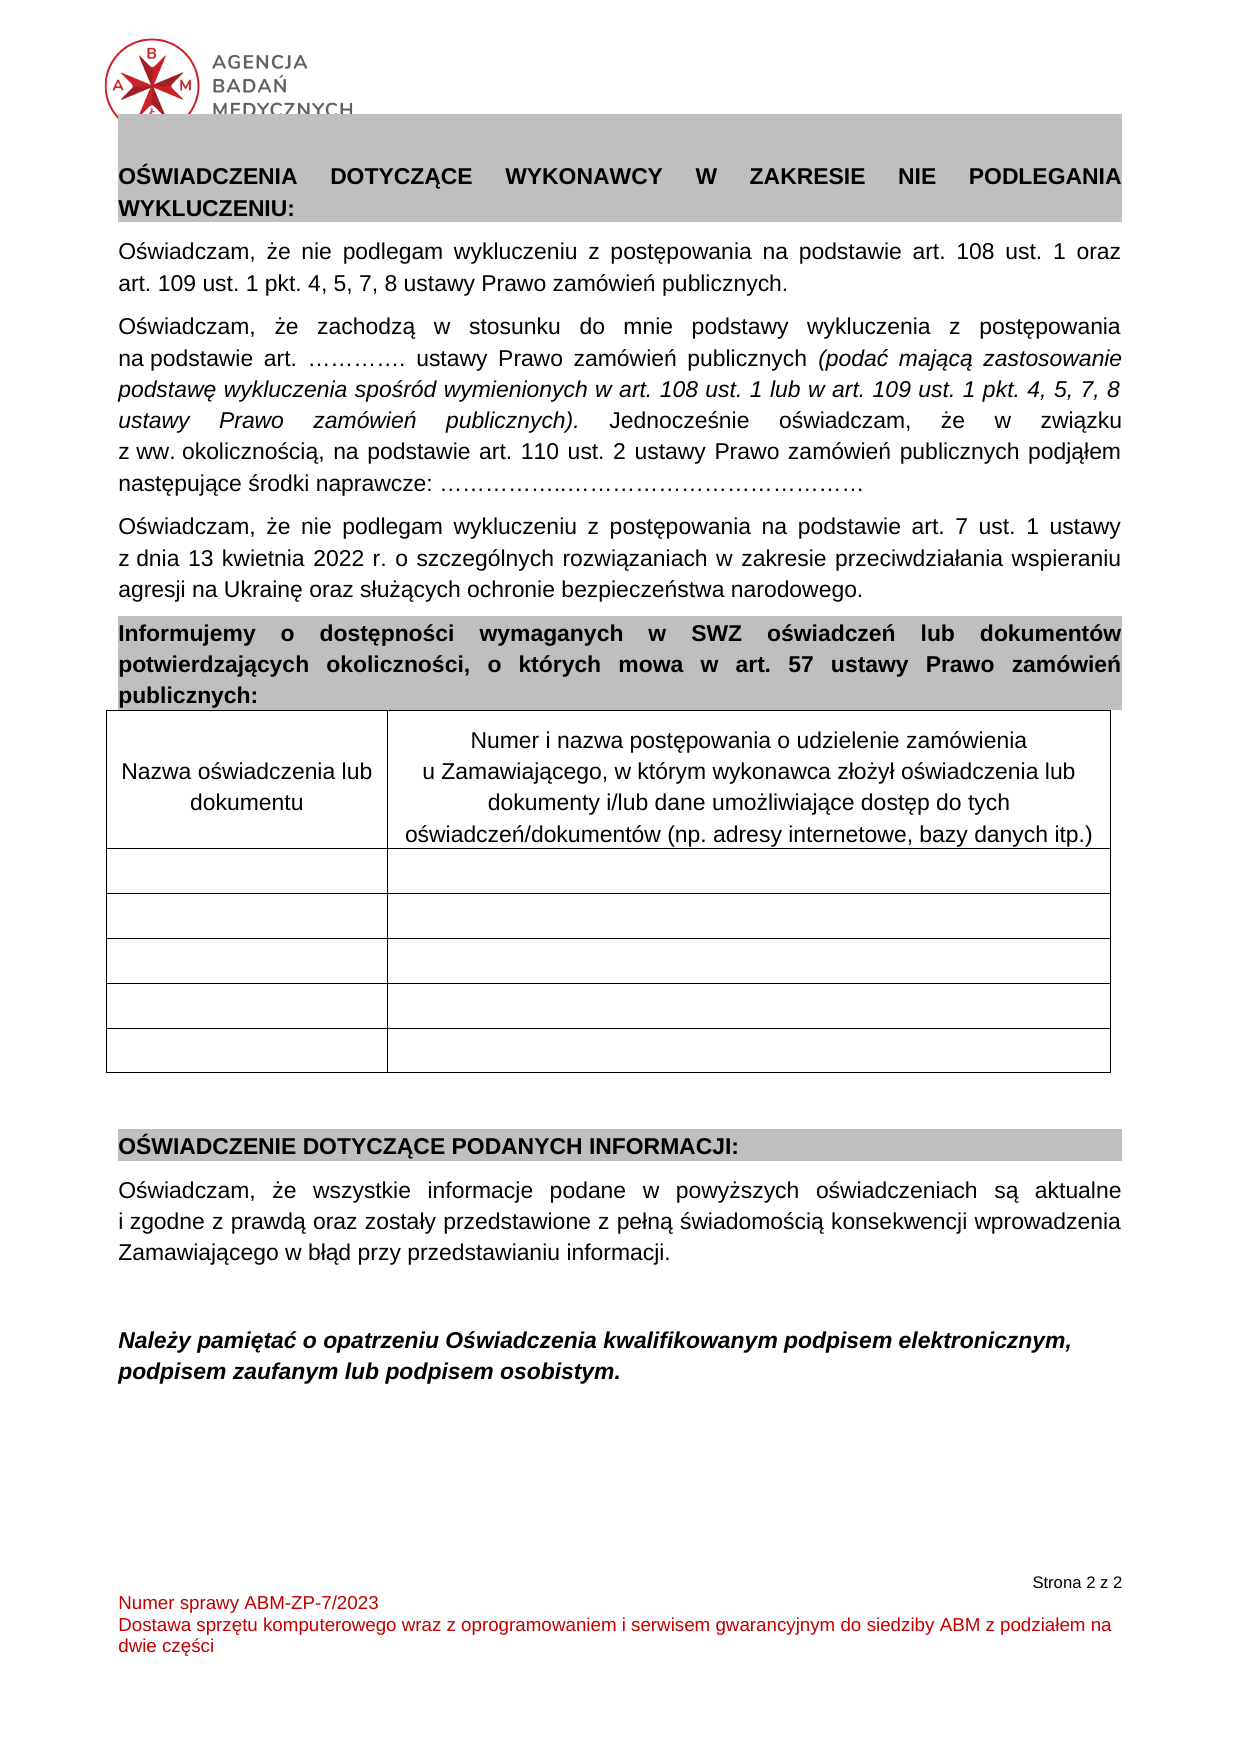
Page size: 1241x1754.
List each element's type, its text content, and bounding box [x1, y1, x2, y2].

text Oświadczam, że zachodzą w stosunku do mnie podstawy wykluczenia z postępowania na podstawie art. …………. ustawy Prawo zamówień publicznych (podać mającą zastosowanie podstawę wykluczenia spośród wymienionych w art. 108 ust. 1 lub w art. 109 ust. 1 pkt. 4, 5, 7, 8 ustawy Prawo zamówień publicznych). Jednocześnie oświadczam, że w związku z ww. okolicznością, na podstawie art. 110 ust. 2 ustawy Prawo zamówień publicznych podjąłem następujące środki naprawcze: ……………..………………………………… [118, 310, 1122, 497]
table_cell [107, 1029, 387, 1072]
table_header Numer i nazwa postępowania o udzielenie zamówienia u Zamawiającego, w którym wykonawca złożył oświadczenia lub dokumenty i/lub dane umożliwiające dostęp do tych oświadczeń/dokumentów (np. adresy internetowe, bazy danych itp.) [388, 711, 1110, 848]
table_cell [107, 849, 387, 893]
table_cell [107, 984, 387, 1027]
table_cell [388, 894, 1110, 938]
picture [91, 11, 363, 160]
table_cell [388, 849, 1110, 893]
table_header Nazwa oświadczenia lub dokumentu [107, 711, 387, 848]
table_cell [107, 894, 387, 938]
text Informujemy o dostępności wymaganych w SWZ oświadczeń lub dokumentów potwierdzających okoliczności, o których mowa w art. 57 ustawy Prawo zamówień publicznych: [118, 616, 1122, 710]
text Oświadczam, że nie podlegam wykluczeniu z postępowania na podstawie art. 7 ust. 1 ustawy z dnia 13 kwietnia 2022 r. o szczególnych rozwiązaniach w zakresie przeciwdziałania wspieraniu agresji na Ukrainę oraz służących ochronie bezpieczeństwa narodowego. [118, 510, 1122, 603]
table_cell [388, 984, 1110, 1027]
table_cell [388, 939, 1110, 983]
text Oświadczam, że nie podlegam wykluczeniu z postępowania na podstawie art. 108 ust. 1 oraz art. 109 ust. 1 pkt. 4, 5, 7, 8 ustawy Prawo zamówień publicznych. [118, 235, 1122, 297]
text OŚWIADCZENIE DOTYCZĄCE PODANYCH INFORMACJI: [118, 1129, 1122, 1161]
text Należy pamiętać o opatrzeniu Oświadczenia kwalifikowanym podpisem elektronicznym, podpisem zaufanym lub podpisem osobistym. [118, 1323, 1122, 1386]
text OŚWIADCZENIA DOTYCZĄCE WYKONAWCY W ZAKRESIE NIE PODLEGANIA WYKLUCZENIU: [118, 114, 1122, 222]
table_cell [388, 1029, 1110, 1072]
table_cell [107, 939, 387, 983]
text Oświadczam, że wszystkie informacje podane w powyższych oświadczeniach są aktualne i zgodne z prawdą oraz zostały przedstawione z pełną świadomością konsekwencji wprowadzenia Zamawiającego w błąd przy przedstawianiu informacji. [118, 1173, 1122, 1267]
